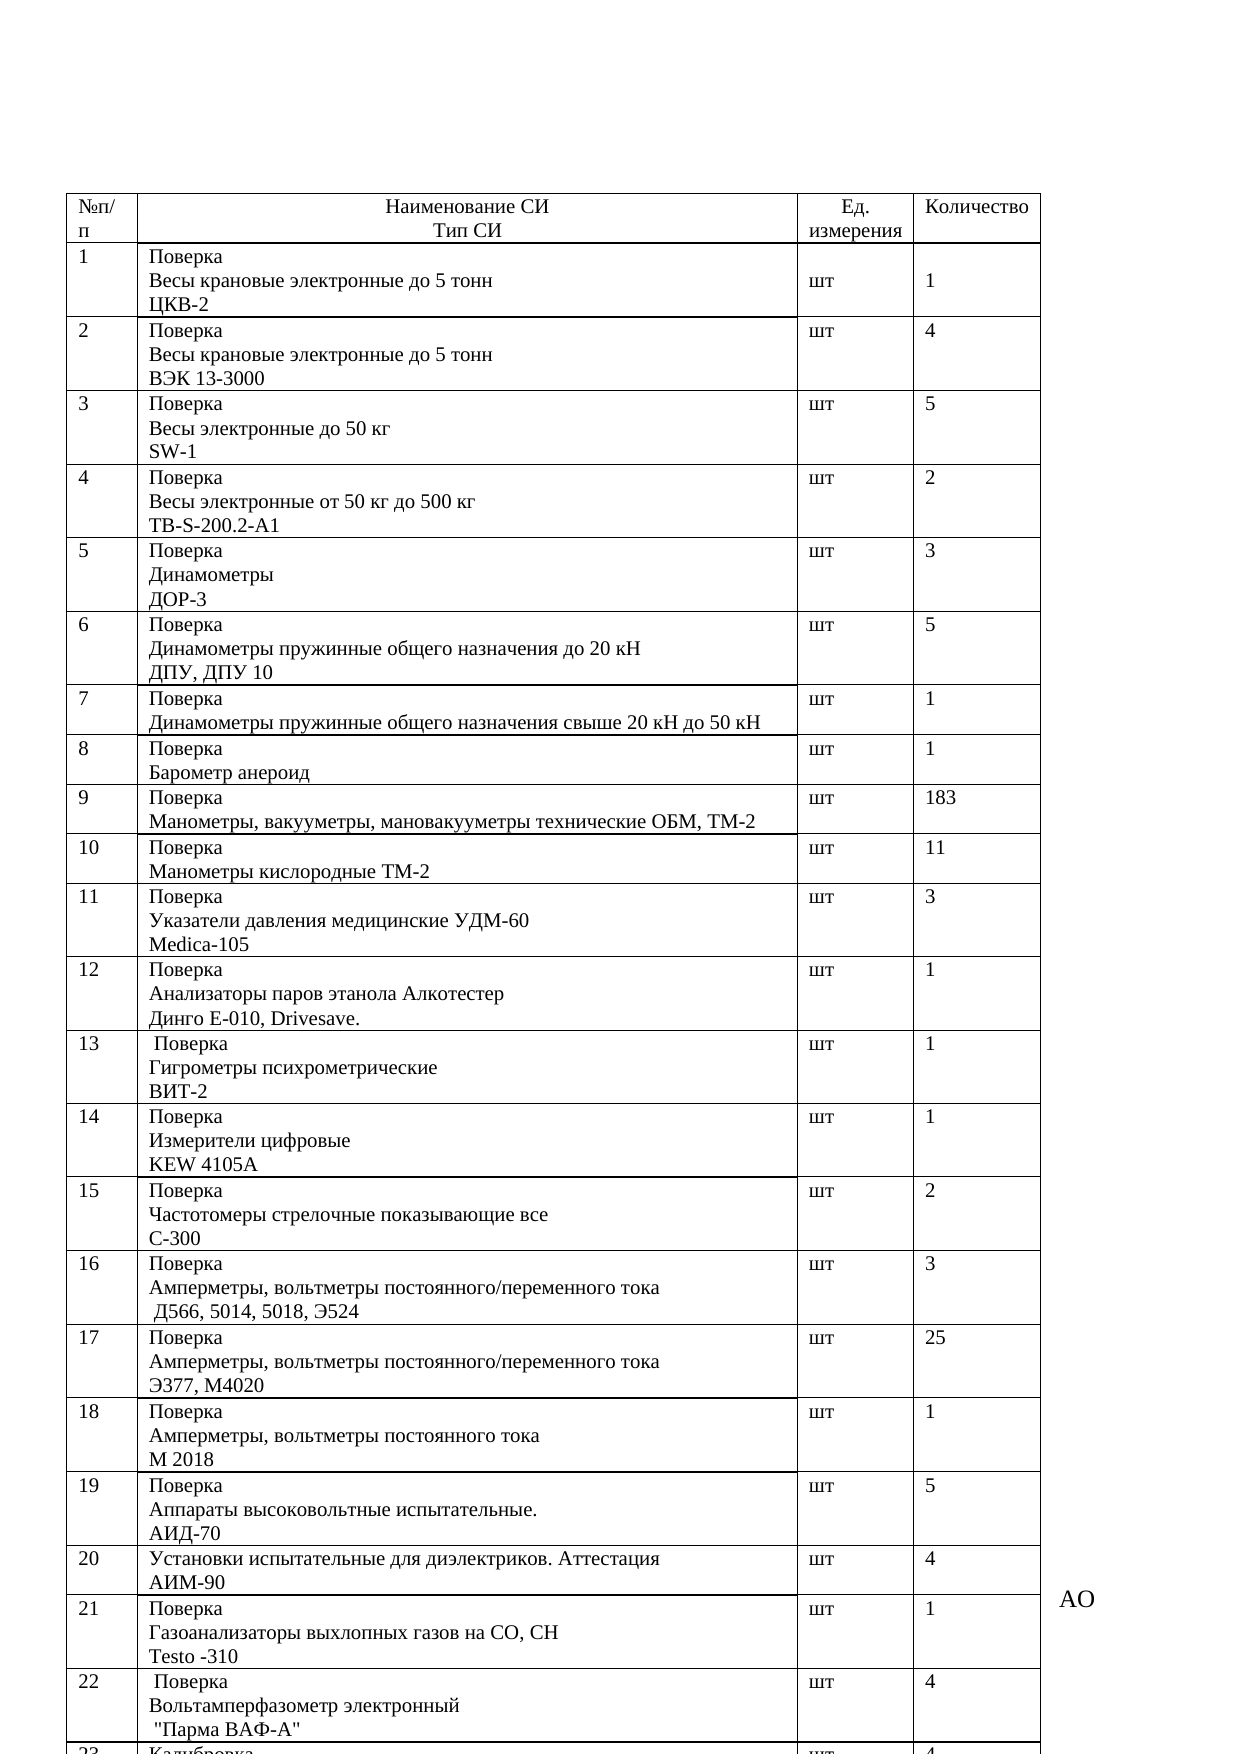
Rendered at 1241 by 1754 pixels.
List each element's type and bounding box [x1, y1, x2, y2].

table_header [67, 118, 1152, 1636]
